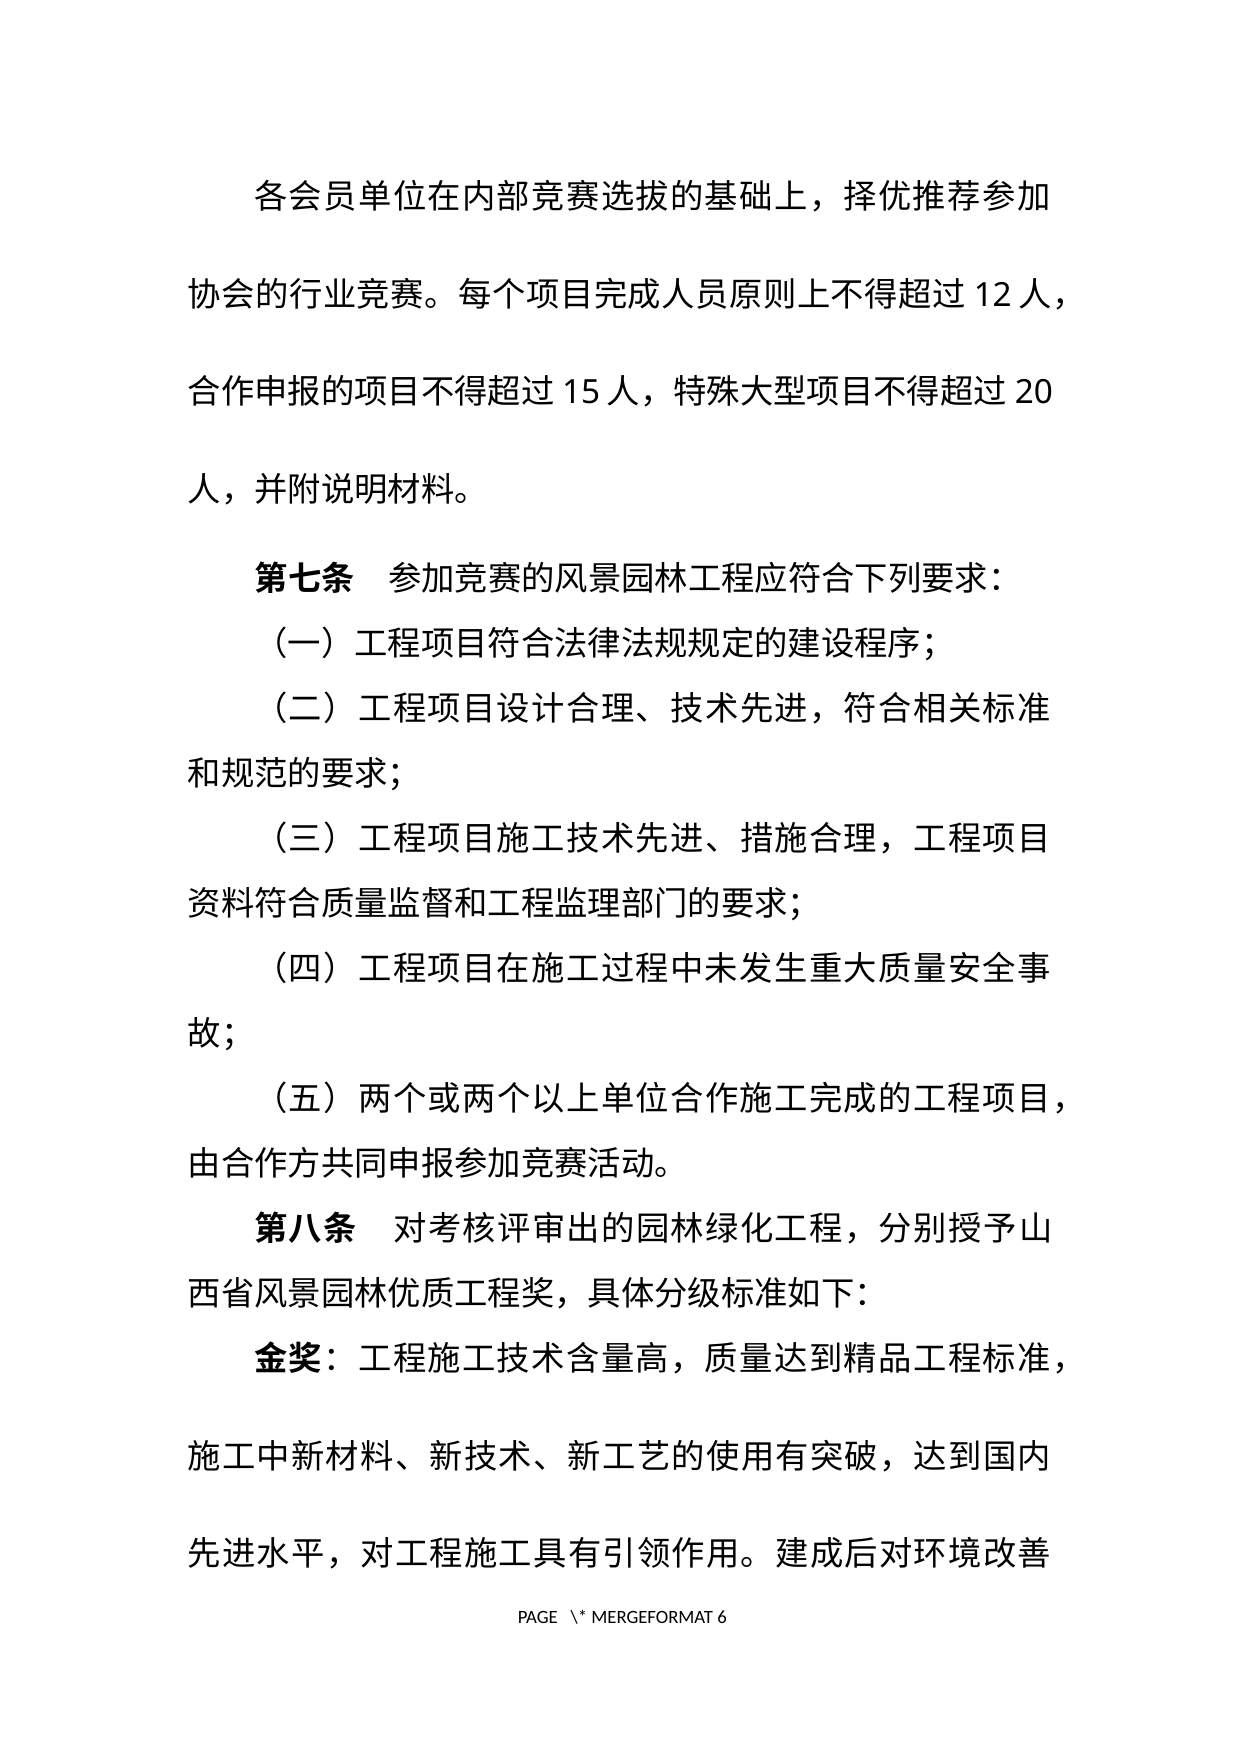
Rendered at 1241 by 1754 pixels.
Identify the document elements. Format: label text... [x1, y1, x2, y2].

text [187, 1323, 1053, 1583]
text 第七条 参加竞赛的风景园林工程应符合下列要求： [187, 543, 1053, 608]
text （一）工程项目符合法律法规规定的建设程序； [187, 608, 1053, 673]
text 各会员单位在内部竞赛选拔的基础上，择优推荐参加协会的行业竞赛。每个项目完成人员原则上不得超过12人，合作申报的项目不得超过15人，特殊大型项目不得超过20人，并附说明材料。 [187, 162, 1053, 519]
text （五）两个或两个以上单位合作施工完成的工程项目，由合作方共同申报参加竞赛活动。 [187, 1063, 1053, 1193]
text （四）工程项目在施工过程中未发生重大质量安全事故； [187, 933, 1053, 1063]
text 第八条 对考核评审出的园林绿化工程，分别授予山西省风景园林优质工程奖，具体分级标准如下： [187, 1193, 1053, 1323]
text （二）工程项目设计合理、技术先进，符合相关标准和规范的要求； [187, 673, 1053, 803]
text （三）工程项目施工技术先进、措施合理，工程项目资料符合质量监督和工程监理部门的要求； [187, 803, 1053, 933]
